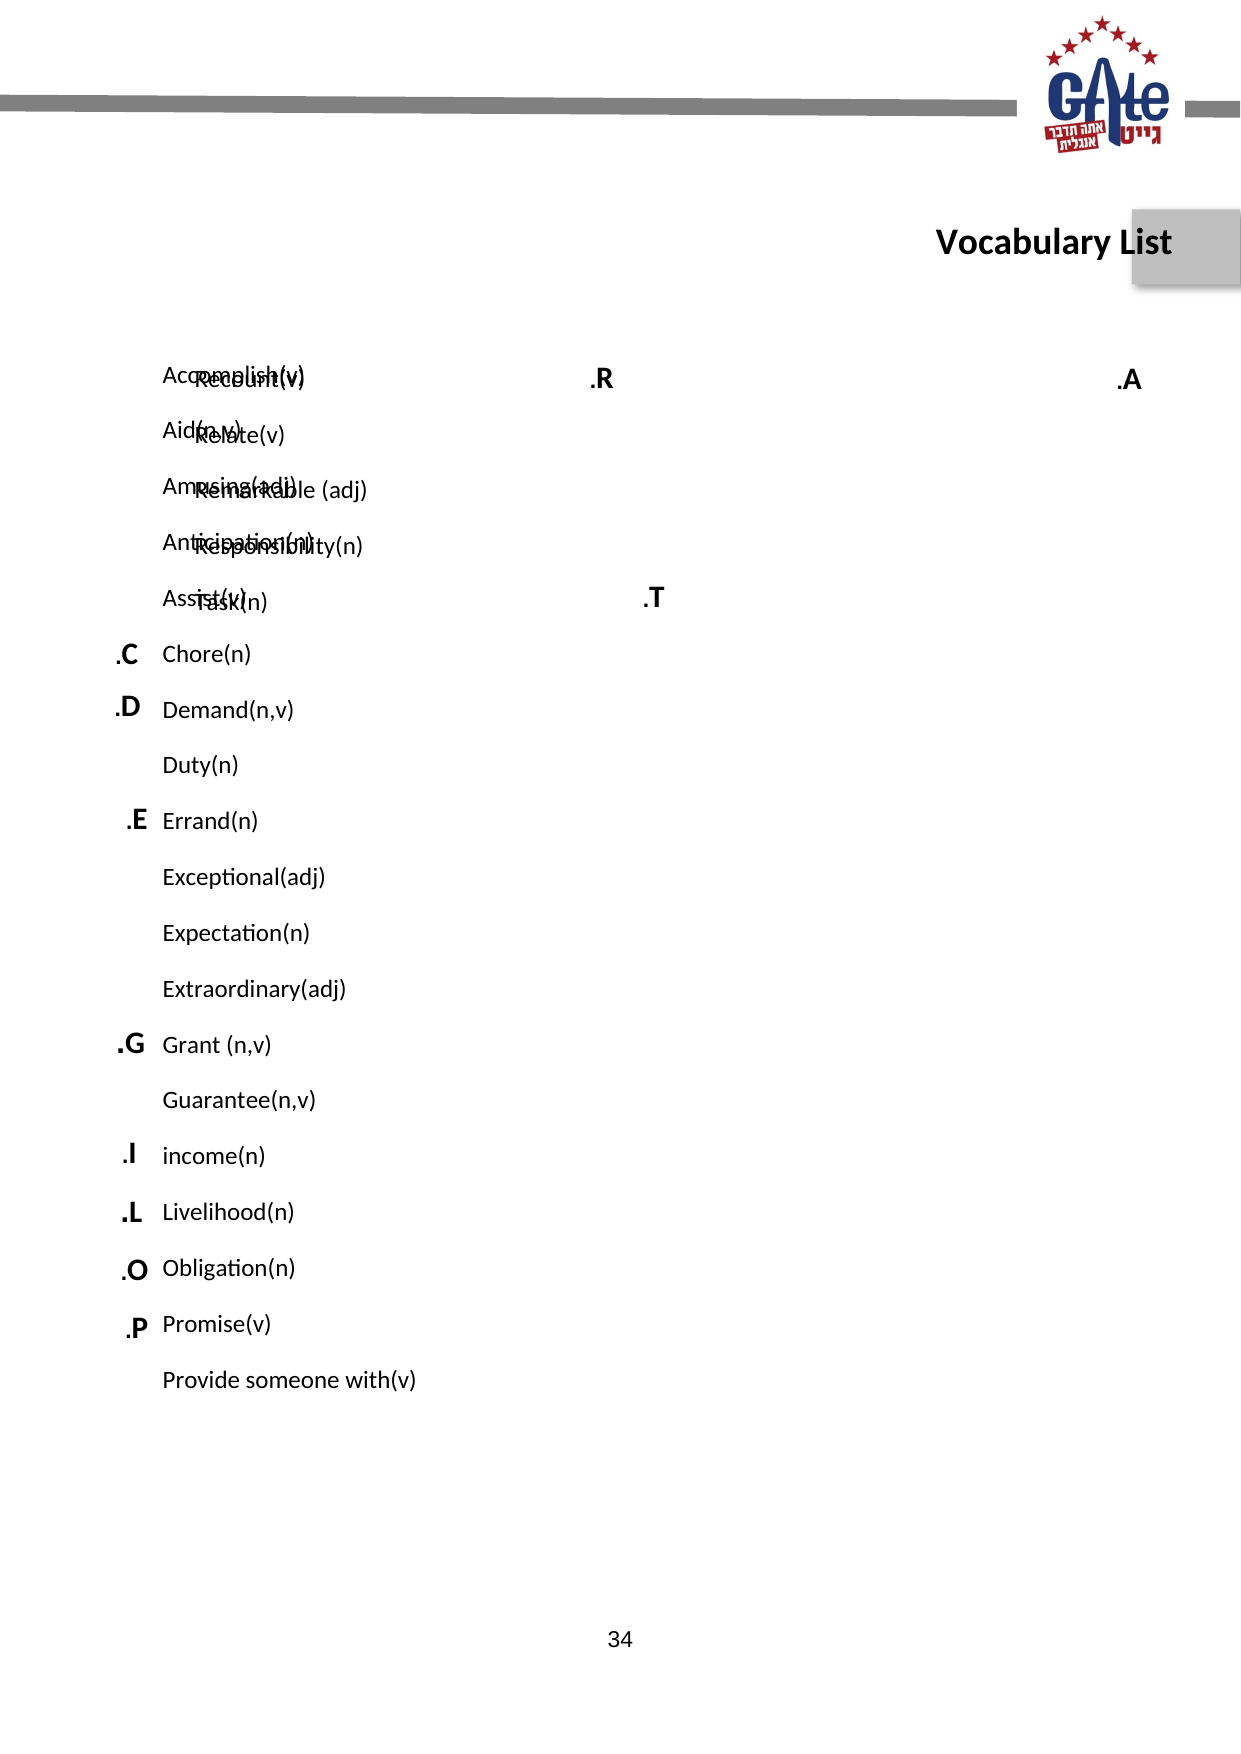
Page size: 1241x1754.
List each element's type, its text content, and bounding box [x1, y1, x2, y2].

text Grant (n,v) [162, 1029, 1078, 1059]
text Guarantee(n,v) [162, 1085, 1078, 1115]
picture [1016, 0, 1185, 166]
text Extraordinary(adj) [162, 973, 1078, 1003]
text Expectation(n) [162, 917, 1078, 948]
text Anticipation(n) [162, 526, 1078, 557]
text Accomplish(v) [162, 359, 1078, 389]
text Assist(v) [162, 582, 1078, 613]
text Amusing(adj) [162, 471, 1078, 501]
text Chore(n) [162, 638, 1078, 668]
text Obligation(n) [162, 1252, 1078, 1283]
text Promise(v) [162, 1308, 1078, 1338]
text Livelihood(n) [162, 1196, 1078, 1227]
text Provide someone with(v) [162, 1364, 1078, 1394]
text Exceptional(adj) [162, 861, 1078, 892]
text income(n) [162, 1141, 1078, 1171]
text Demand(n,v) [162, 694, 1078, 724]
text Aid(n,v) [162, 415, 1078, 445]
text Duty(n) [162, 750, 1078, 780]
text Errand(n) [162, 806, 1078, 836]
